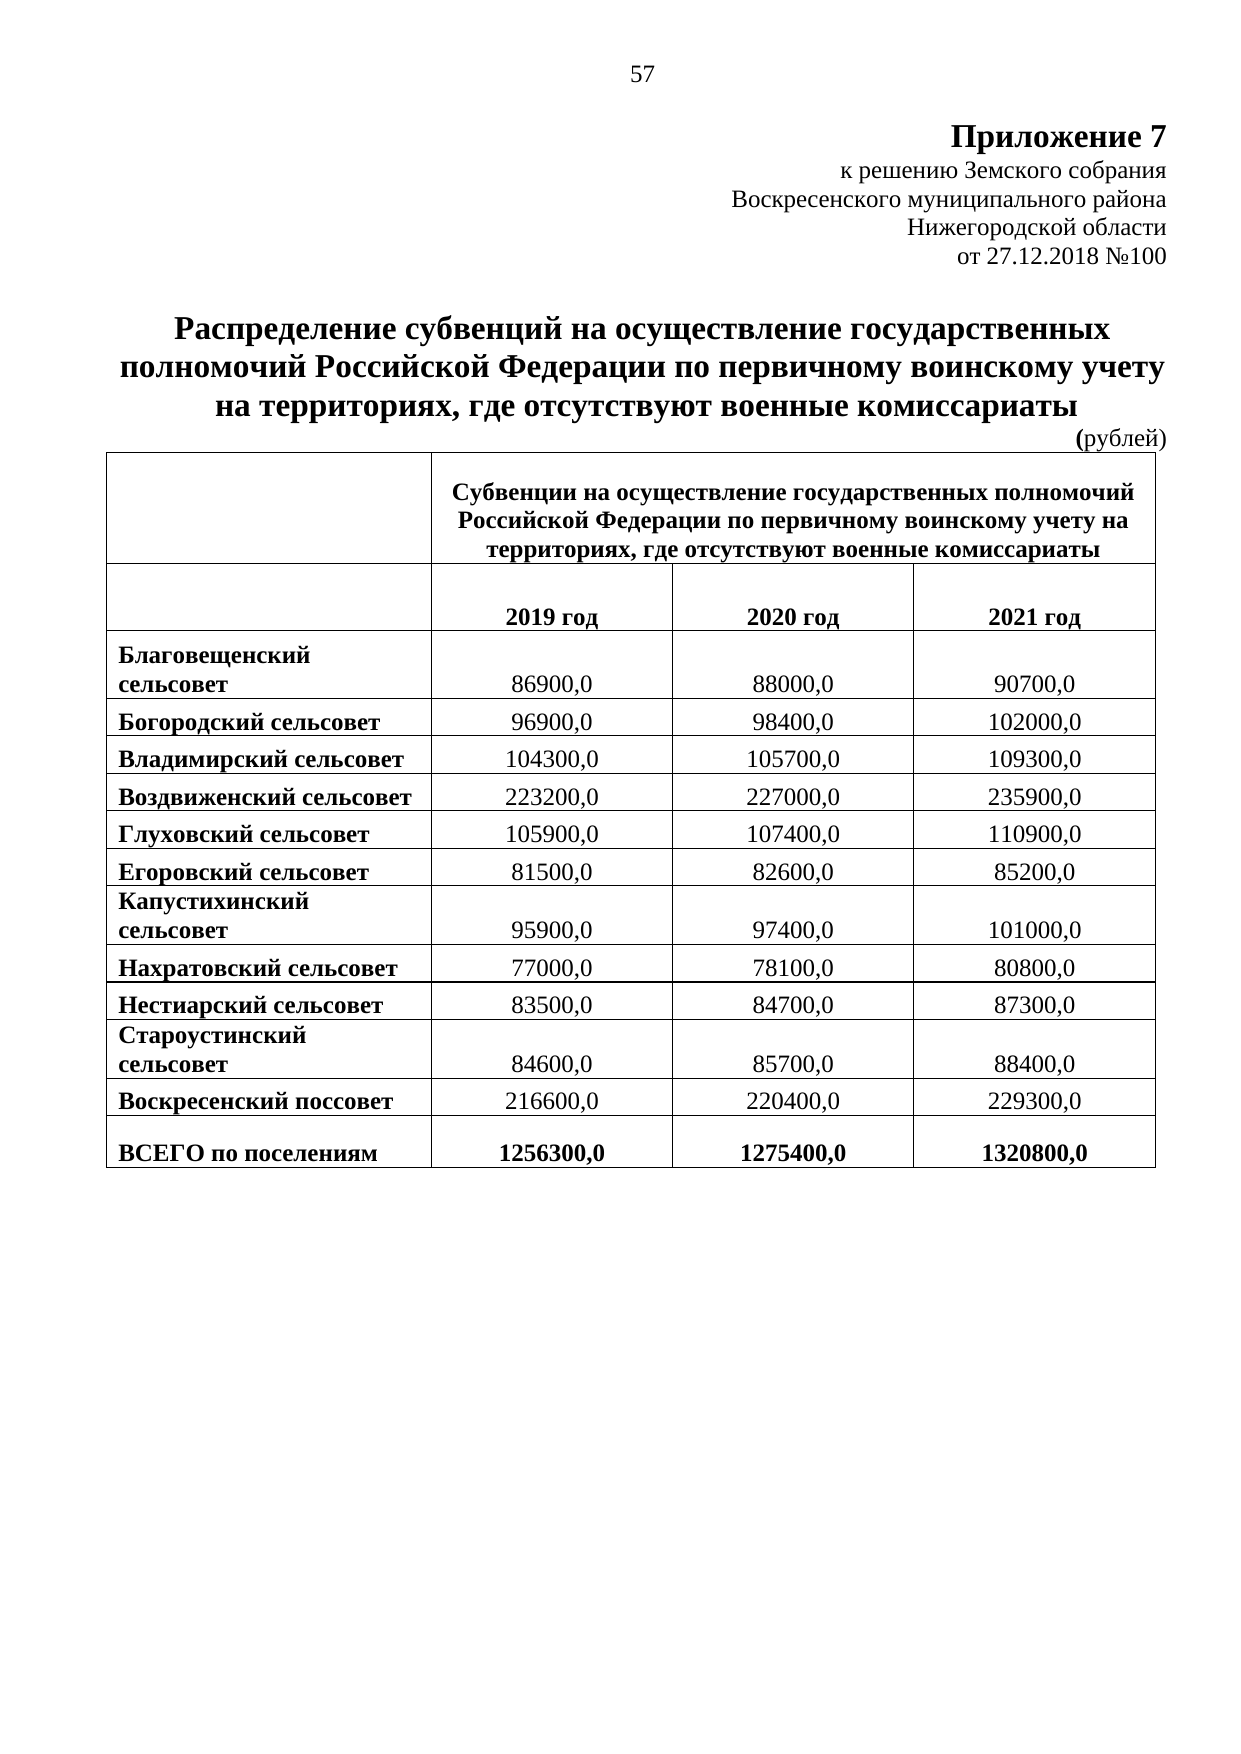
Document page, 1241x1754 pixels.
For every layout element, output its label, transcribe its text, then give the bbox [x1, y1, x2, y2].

table_cell 80800,0 [914, 945, 1155, 981]
table_cell 98400,0 [673, 699, 913, 735]
table_cell 78100,0 [673, 945, 913, 981]
table_cell Нахратовский сельсовет [107, 945, 431, 981]
table_cell 81500,0 [432, 849, 672, 885]
table_cell 77000,0 [432, 945, 672, 981]
table_cell 85700,0 [673, 1020, 913, 1077]
table_header [107, 453, 431, 563]
table_cell 104300,0 [432, 736, 672, 773]
table_cell Богородский сельсовет [107, 699, 431, 735]
text к решению Земского собрания [118, 155, 1167, 184]
text Нижегородской области [118, 212, 1167, 241]
table_cell [107, 564, 431, 630]
text (рублей) [118, 423, 1167, 452]
table_cell 235900,0 [914, 774, 1155, 810]
table_cell 229300,0 [914, 1079, 1155, 1115]
table_cell Глуховский сельсовет [107, 811, 431, 848]
table_cell Воздвиженский сельсовет [107, 774, 431, 810]
table_cell 88400,0 [914, 1020, 1155, 1077]
table_cell 84600,0 [432, 1020, 672, 1077]
table_cell 85200,0 [914, 849, 1155, 885]
table_cell ВСЕГО по поселениям [107, 1116, 431, 1167]
table_cell 1256300,0 [432, 1116, 672, 1167]
table_cell Воскресенский поссовет [107, 1079, 431, 1115]
table_cell 88000,0 [673, 631, 913, 698]
table_cell 220400,0 [673, 1079, 913, 1115]
table_cell 105900,0 [432, 811, 672, 848]
table_cell Капустихинский сельсовет [107, 886, 431, 944]
table_cell 105700,0 [673, 736, 913, 773]
table_cell Егоровский сельсовет [107, 849, 431, 885]
table_cell 102000,0 [914, 699, 1155, 735]
table_cell 107400,0 [673, 811, 913, 848]
text на территориях, где отсутствуют военные комиссариаты [118, 385, 1167, 423]
table_cell Благовещенский сельсовет [107, 631, 431, 698]
table_cell 86900,0 [432, 631, 672, 698]
table_cell 2021 год [914, 564, 1155, 630]
text Воскресенского муниципального района [118, 184, 1167, 212]
table_cell 2020 год [673, 564, 913, 630]
table_cell 83500,0 [432, 983, 672, 1019]
table_cell 87300,0 [914, 983, 1155, 1019]
table_cell 227000,0 [673, 774, 913, 810]
table_cell 96900,0 [432, 699, 672, 735]
table_cell 101000,0 [914, 886, 1155, 944]
text Приложение 7 [118, 117, 1167, 155]
table_cell 2019 год [432, 564, 672, 630]
text Распределение субвенций на осуществление государственных полномочий Российской Федерации по первичному воинскому учету [118, 308, 1167, 385]
table_cell 110900,0 [914, 811, 1155, 848]
table_cell 223200,0 [432, 774, 672, 810]
text от 27.12.2018 №100 [118, 241, 1167, 270]
table_cell 109300,0 [914, 736, 1155, 773]
table_cell 216600,0 [432, 1079, 672, 1115]
table_cell 97400,0 [673, 886, 913, 944]
table_cell Нестиарский сельсовет [107, 983, 431, 1019]
table_cell 95900,0 [432, 886, 672, 944]
table_cell 1275400,0 [673, 1116, 913, 1167]
table_header Субвенции на осуществление государственных полномочий Российской Федерации по первичному воинскому учету на территориях, где отсутствуют военные комиссариаты [432, 453, 1155, 563]
table_cell Владимирский сельсовет [107, 736, 431, 773]
table_cell 84700,0 [673, 983, 913, 1019]
table_cell Староустинский сельсовет [107, 1020, 431, 1077]
table_cell 90700,0 [914, 631, 1155, 698]
table_cell 82600,0 [673, 849, 913, 885]
table_cell 1320800,0 [914, 1116, 1155, 1167]
